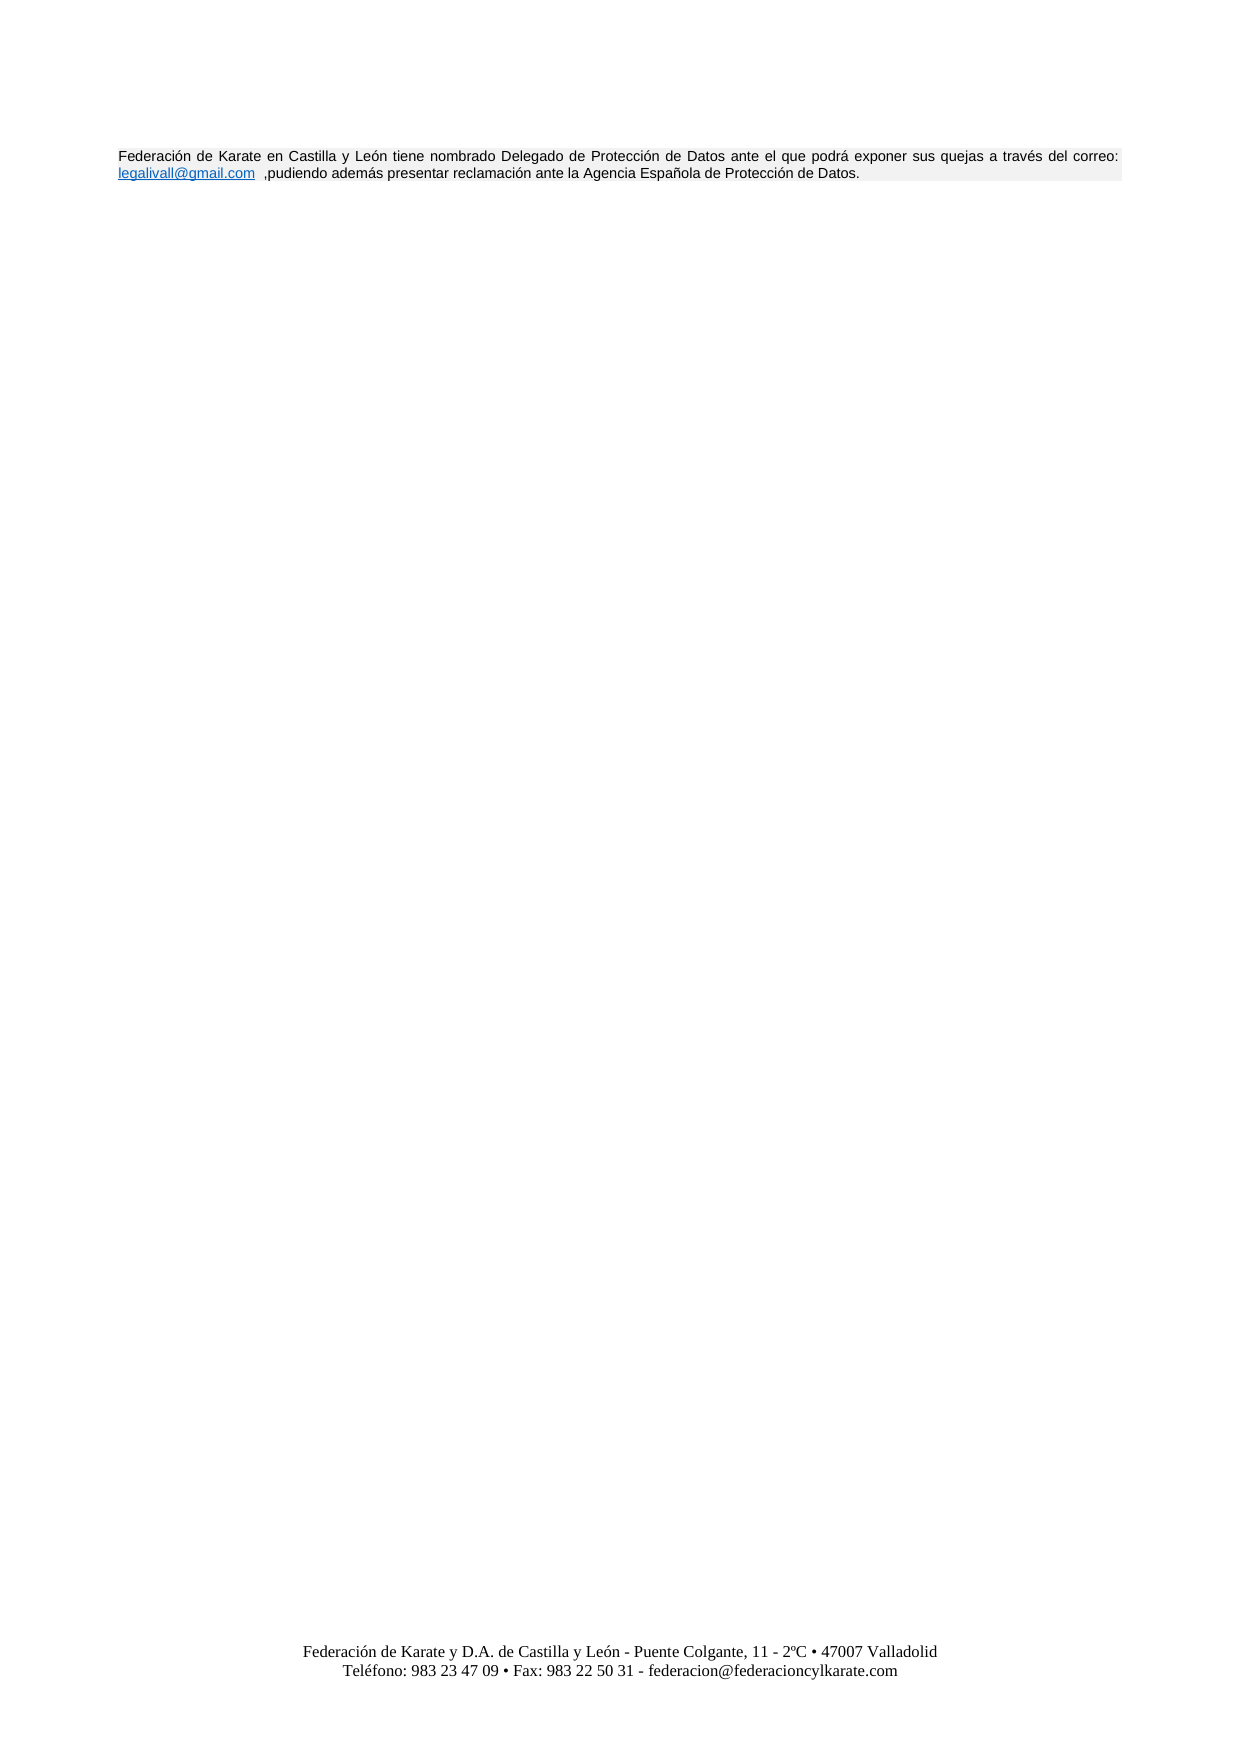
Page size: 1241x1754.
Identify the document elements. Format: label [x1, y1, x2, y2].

text [118, 148, 1122, 181]
